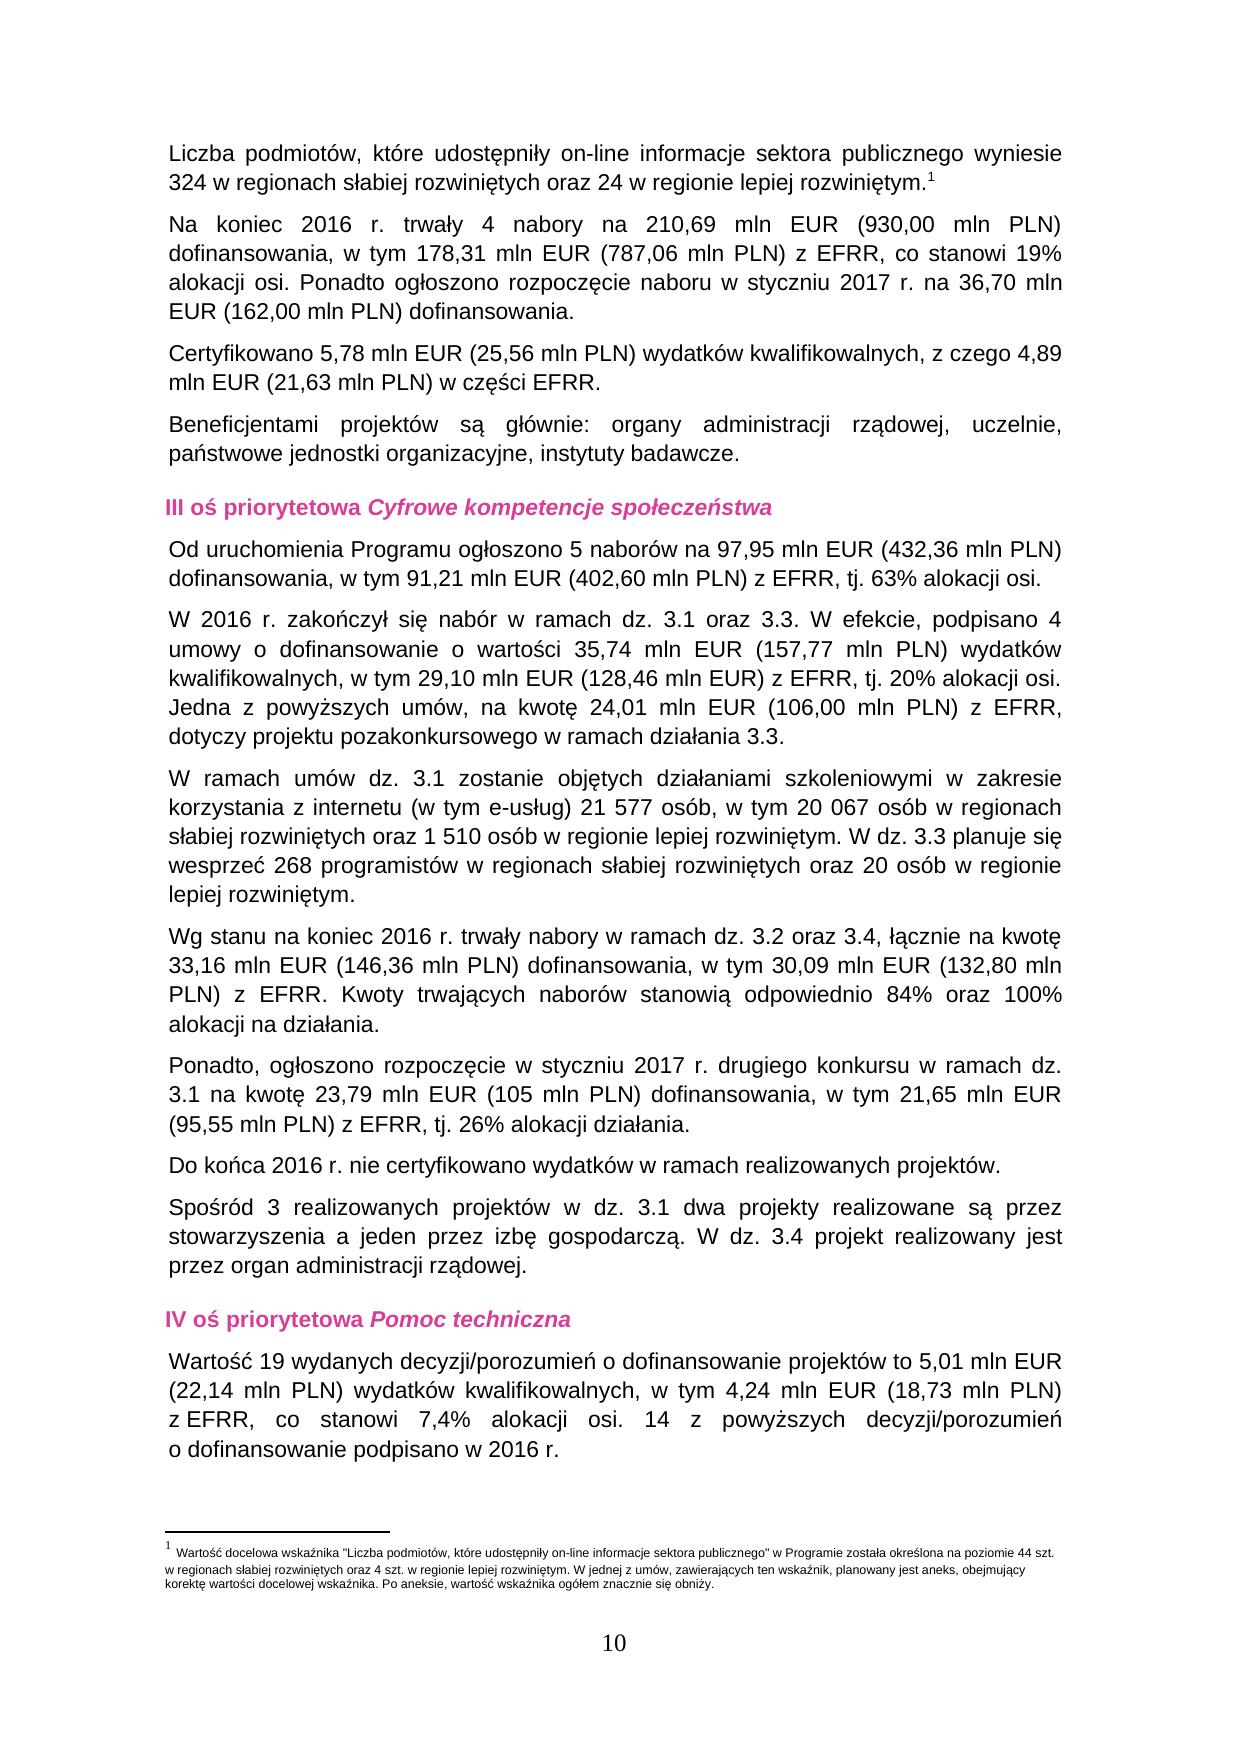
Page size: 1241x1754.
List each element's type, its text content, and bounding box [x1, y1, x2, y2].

text Beneficjentami projektów są głównie: organy administracji rządowej, uczelnie, państwowe jednostki organizacyjne, instytuty badawcze. [168, 409, 1063, 467]
text Na koniec 2016 r. trwały 4 nabory na 210,69 mln EUR (930,00 mln PLN) dofinansowania, w tym 178,31 mln EUR (787,06 mln PLN) z EFRR, co stanowi 19% alokacji osi. Ponadto ogłoszono rozpoczęcie naboru w styczniu 2017 r. na 36,70 mln EUR (162,00 mln PLN) dofinansowania. [168, 209, 1063, 325]
text W ramach umów dz. 3.1 zostanie objętych działaniami szkoleniowymi w zakresie korzystania z internetu (w tym e-usług) 21 577 osób, w tym 20 067 osób w regionach słabiej rozwiniętych oraz 1 510 osób w regionie lepiej rozwiniętym. W dz. 3.3 planuje się wesprzeć 268 programistów w regionach słabiej rozwiniętych oraz 20 osób w regionie lepiej rozwiniętym. [168, 763, 1063, 909]
text Wg stanu na koniec 2016 r. trwały nabory w ramach dz. 3.2 oraz 3.4, łącznie na kwotę 33,16 mln EUR (146,36 mln PLN) dofinansowania, w tym 30,09 mln EUR (132,80 mln PLN) z EFRR. Kwoty trwających naborów stanowią odpowiednio 84% oraz 100% alokacji na działania. [168, 921, 1063, 1038]
text Certyfikowano 5,78 mln EUR (25,56 mln PLN) wydatków kwalifikowalnych, z czego 4,89 mln EUR (21,63 mln PLN) w części EFRR. [168, 338, 1063, 396]
text Do końca 2016 r. nie certyfikowano wydatków w ramach realizowanych projektów. [168, 1150, 1063, 1179]
text W 2016 r. zakończył się nabór w ramach dz. 3.1 oraz 3.3. W efekcie, podpisano 4 umowy o dofinansowanie o wartości 35,74 mln EUR (157,77 mln PLN) wydatków kwalifikowalnych, w tym 29,10 mln EUR (128,46 mln EUR) z EFRR, tj. 20% alokacji osi. Jedna z powyższych umów, na kwotę 24,01 mln EUR (106,00 mln PLN) z EFRR, dotyczy projektu pozakonkursowego w ramach działania 3.3. [168, 604, 1063, 750]
text Spośród 3 realizowanych projektów w dz. 3.1 dwa projekty realizowane są przez stowarzyszenia a jeden przez izbę gospodarczą. W dz. 3.4 projekt realizowany jest przez organ administracji rządowej. [168, 1192, 1063, 1279]
text Od uruchomienia Programu ogłoszono 5 naborów na 97,95 mln EUR (432,36 mln PLN) dofinansowania, w tym 91,21 mln EUR (402,60 mln PLN) z EFRR, tj. 63% alokacji osi. [168, 534, 1063, 592]
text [168, 138, 1063, 196]
text IV oś priorytetowa Pomoc techniczna [165, 1304, 1063, 1334]
text III oś priorytetowa Cyfrowe kompetencje społeczeństwa [165, 492, 1063, 521]
text Ponadto, ogłoszono rozpoczęcie w styczniu 2017 r. drugiego konkursu w ramach dz. 3.1 na kwotę 23,79 mln EUR (105 mln PLN) dofinansowania, w tym 21,65 mln EUR (95,55 mln PLN) z EFRR, tj. 26% alokacji działania. [168, 1050, 1063, 1138]
text Wartość 19 wydanych decyzji/porozumień o dofinansowanie projektów to 5,01 mln EUR (22,14 mln PLN) wydatków kwalifikowalnych, w tym 4,24 mln EUR (18,73 mln PLN) z EFRR, co stanowi 7,4% alokacji osi. 14 z powyższych decyzji/porozumień o dofinansowanie podpisano w 2016 r. [168, 1346, 1063, 1463]
